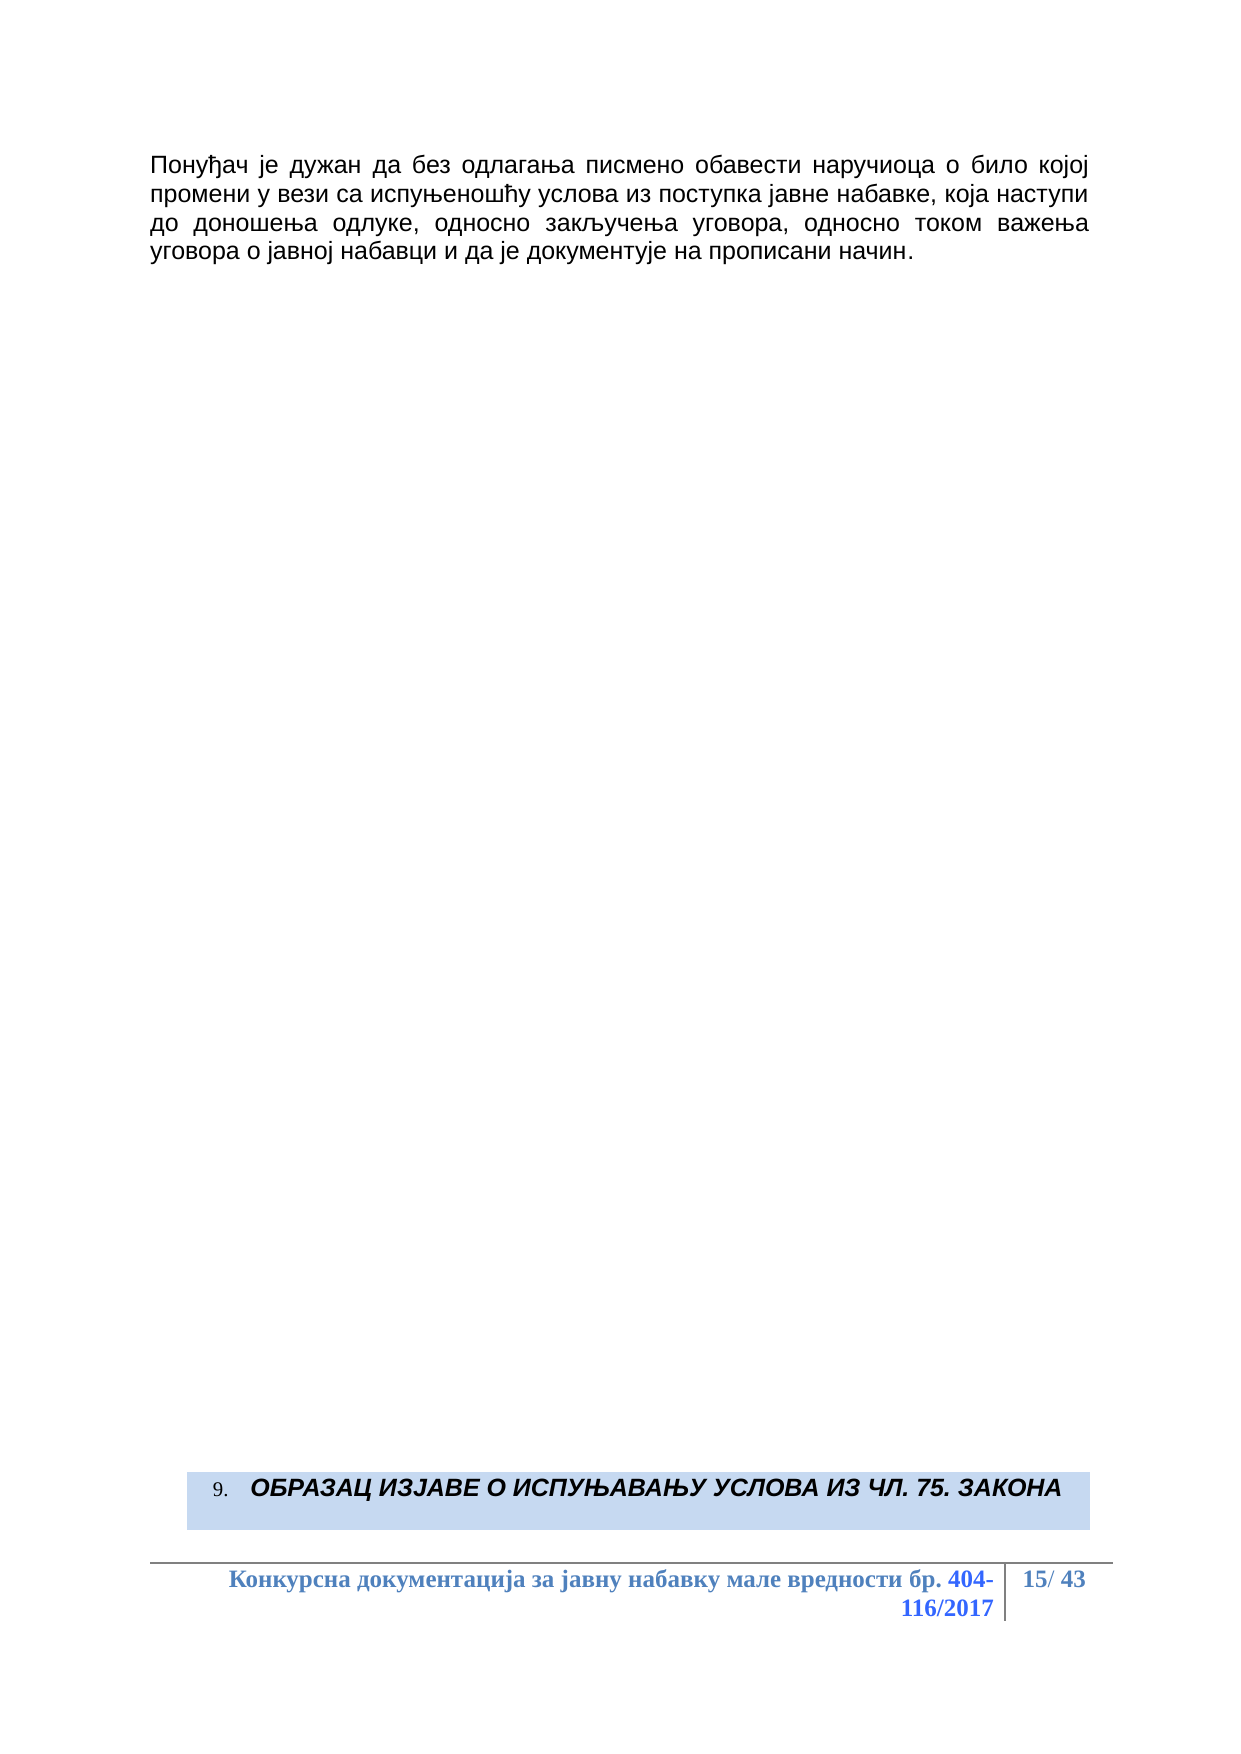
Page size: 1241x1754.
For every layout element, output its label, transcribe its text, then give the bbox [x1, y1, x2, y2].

list ОБРАЗАЦ ИЗЈАВЕ О ИСПУЊАВАЊУ УСЛОВА ИЗ ЧЛ. 75. ЗАКОНА [187, 1472, 1090, 1501]
list Понуђач је дужан да без одлагања писмено обавести наручиоца о било којој промени у вези са испуњеношћу услова из поступка јавне набавке, која наступи до доношења одлуке, односно закључења уговора, односно током важења уговора о јавној набавци и да је документује на прописани начин. [150, 150, 1090, 265]
